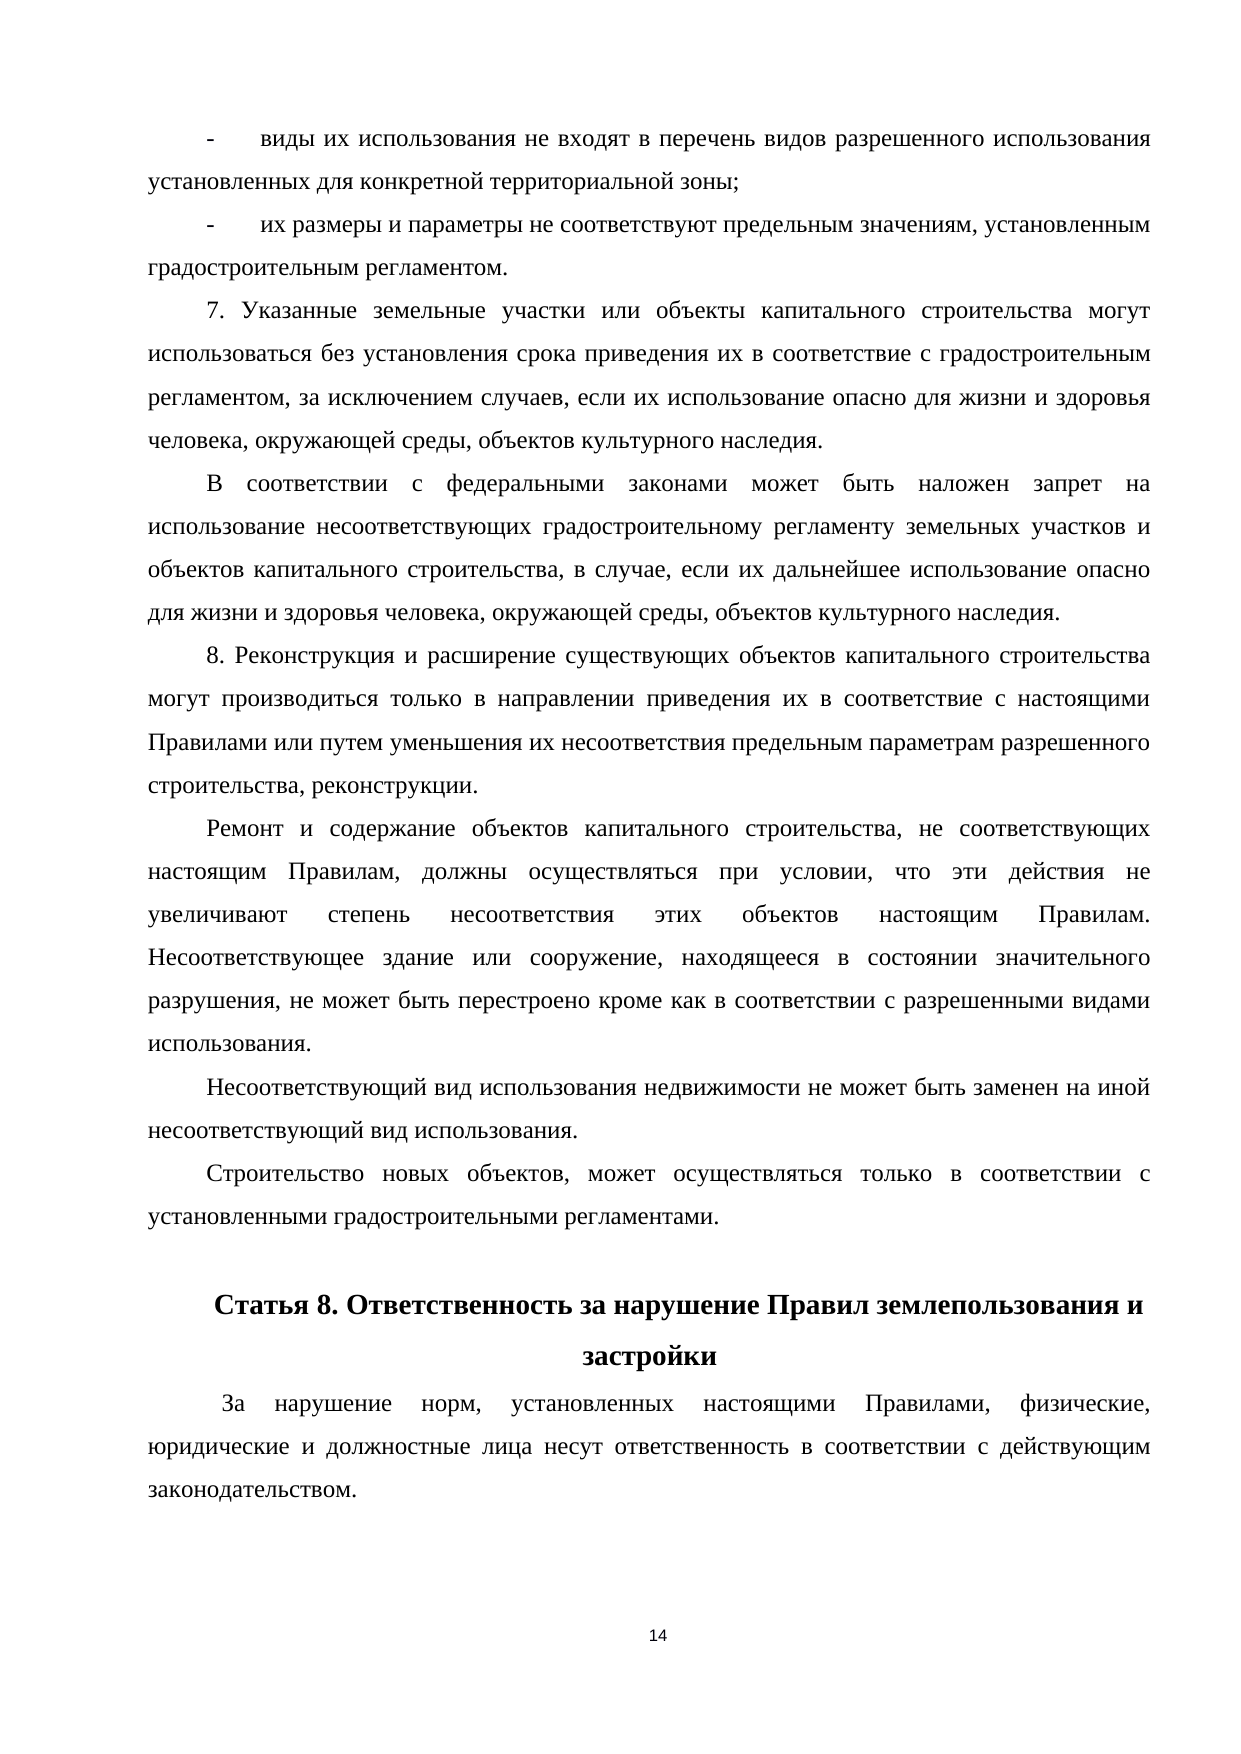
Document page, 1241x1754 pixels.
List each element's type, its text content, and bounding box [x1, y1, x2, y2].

text 7. Указанные земельные участки или объекты капитального строительства могут использоваться без установления срока приведения их в соответствие с градостроительным регламентом, за исключением случаев, если их использование опасно для жизни и здоровья человека, окружающей среды, объектов культурного наследия. [148, 295, 1152, 453]
list виды их использования не входят в перечень видов разрешенного использования установленных для конкретной территориальной зоны; [148, 123, 1152, 195]
text 8. Реконструкция и расширение существующих объектов капитального строительства могут производиться только в направлении приведения их в соответствие с настоящими Правилами или путем уменьшения их несоответствия предельным параметрам разрешенного строительства, реконструкции. [148, 640, 1152, 798]
text Статья 8. Ответственность за нарушение Правил землепользования и застройки [148, 1287, 1152, 1371]
list их размеры и параметры не соответствуют предельным значениям, установленным градостроительным регламентом. [148, 209, 1152, 281]
text В соответствии с федеральными законами может быть наложен запрет на использование несоответствующих градостроительному регламенту земельных участков и объектов капитального строительства, в случае, если их дальнейшее использование опасно для жизни и здоровья человека, окружающей среды, объектов культурного наследия. [148, 468, 1152, 626]
text За нарушение норм, установленных настоящими Правилами, физические, юридические и должностные лица несут ответственность в соответствии с действующим законодательством. [148, 1388, 1152, 1503]
text Ремонт и содержание объектов капитального строительства, не соответствующих настоящим Правилам, должны осуществляться при условии, что эти действия не увеличивают степень несоответствия этих объектов настоящим Правилам. Несоответствующее здание или сооружение, находящееся в состоянии значительного разрушения, не может быть перестроено кроме как в соответствии с разрешенными видами использования. [148, 813, 1152, 1057]
text Строительство новых объектов, может осуществляться только в соответствии с установленными градостроительными регламентами. [148, 1158, 1152, 1230]
text Несоответствующий вид использования недвижимости не может быть заменен на иной несоответствующий вид использования. [148, 1072, 1152, 1143]
